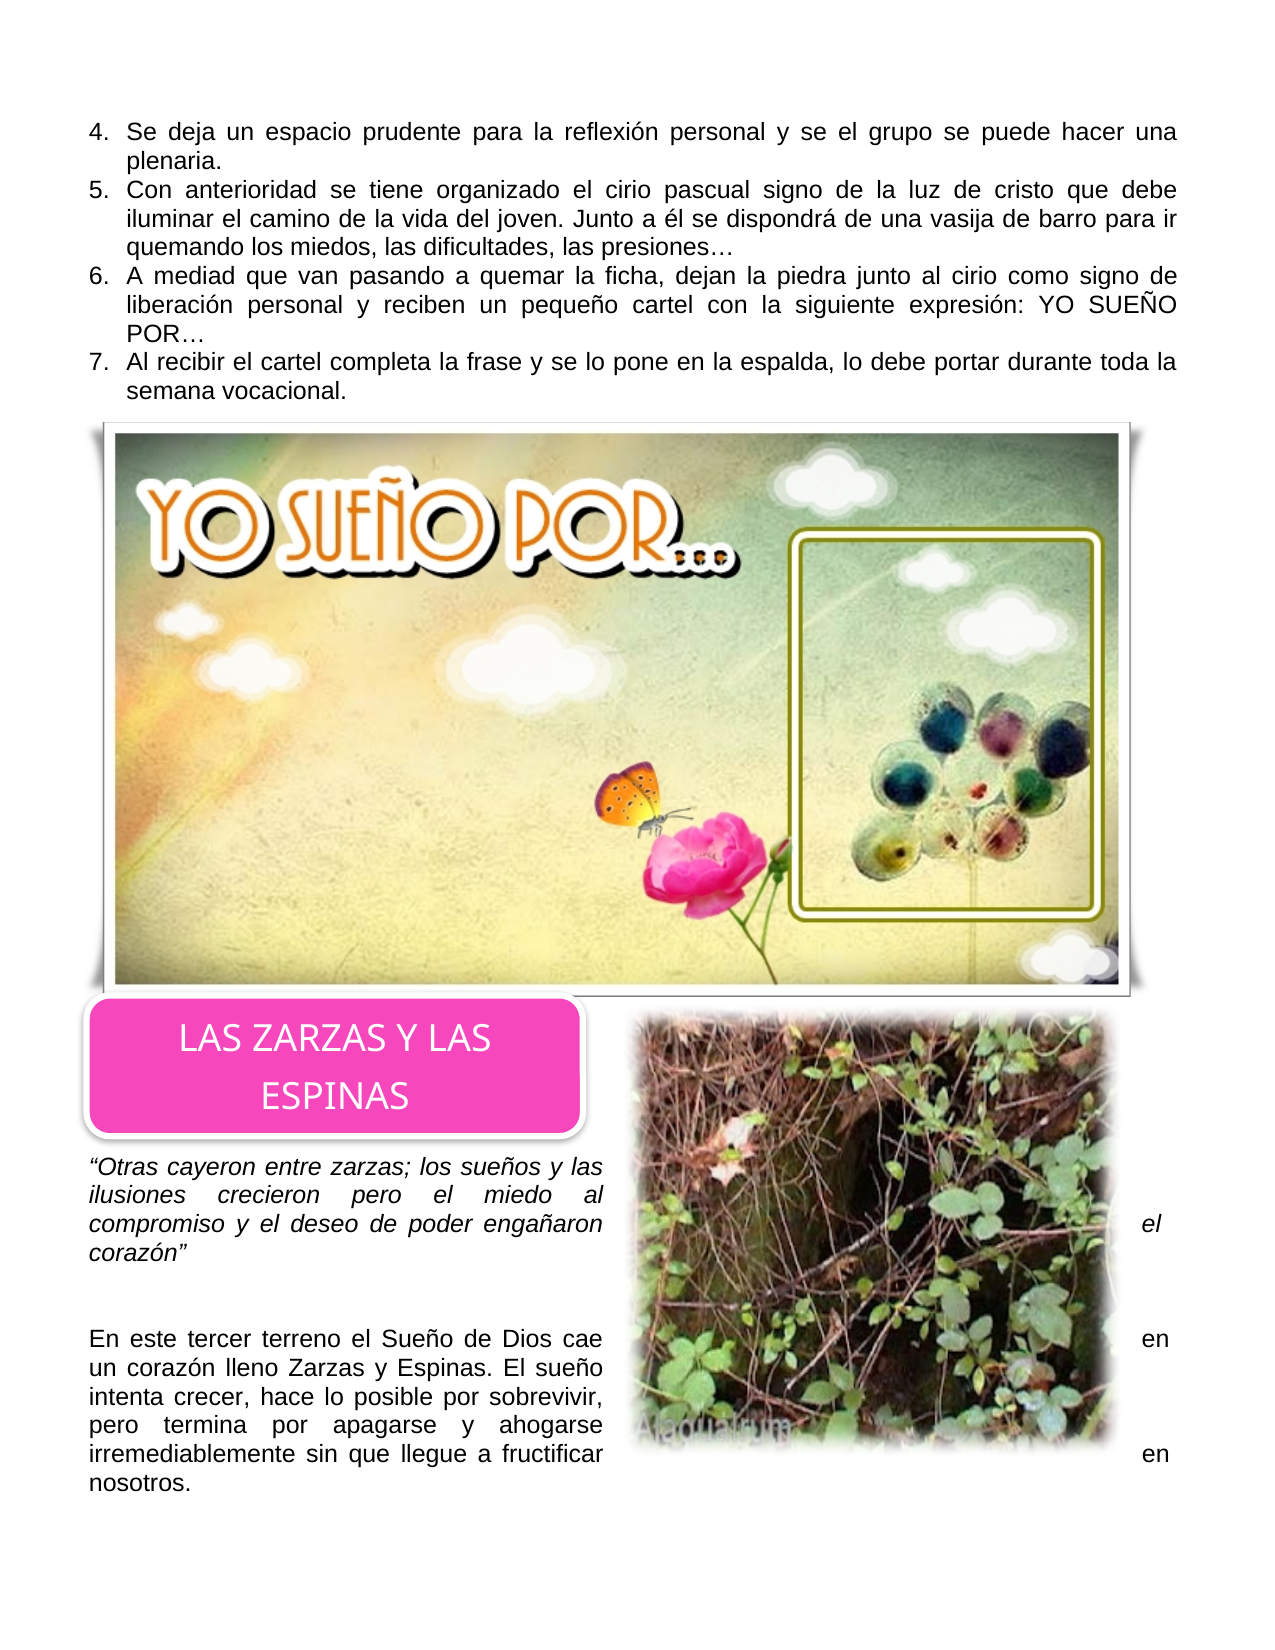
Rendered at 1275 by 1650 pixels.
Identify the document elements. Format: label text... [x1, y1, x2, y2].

text En este tercer terreno el Sueño de Dios cae en un corazón lleno Zarzas y Espinas. El sueño intenta crecer, hace lo posible por sobrevivir, pero termina por apagarse y ahogarse irremediablemente sin que llegue a fructificar en nosotros. [89, 1324, 1179, 1497]
picture [84, 422, 1150, 997]
text “Otras cayeron entre zarzas; los sueños y las ilusiones crecieron pero el miedo al compromiso y el deseo de poder engañaron el corazón” [89, 1152, 626, 1267]
list Con anterioridad se tiene organizado el cirio pascual signo de la luz de cristo que debe iluminar el camino de la vida del joven. Junto a él se dispondrá de una vasija de barro para ir quemando los miedos, las dificultades, las presiones… [89, 175, 1179, 261]
list Al recibir el cartel completa la frase y se lo pone en la espalda, lo debe portar durante toda la semana vocacional. [89, 347, 1179, 405]
list Se deja un espacio prudente para la reflexión personal y se el grupo se puede hacer una plenaria. [89, 117, 1179, 175]
picture [652, 1033, 1093, 1428]
list A mediad que van pasando a quemar la ficha, dejan la piedra junto al cirio como signo de liberación personal y reciben un pequeño cartel con la siguiente expresión: YO SUEÑO POR… [89, 261, 1179, 347]
